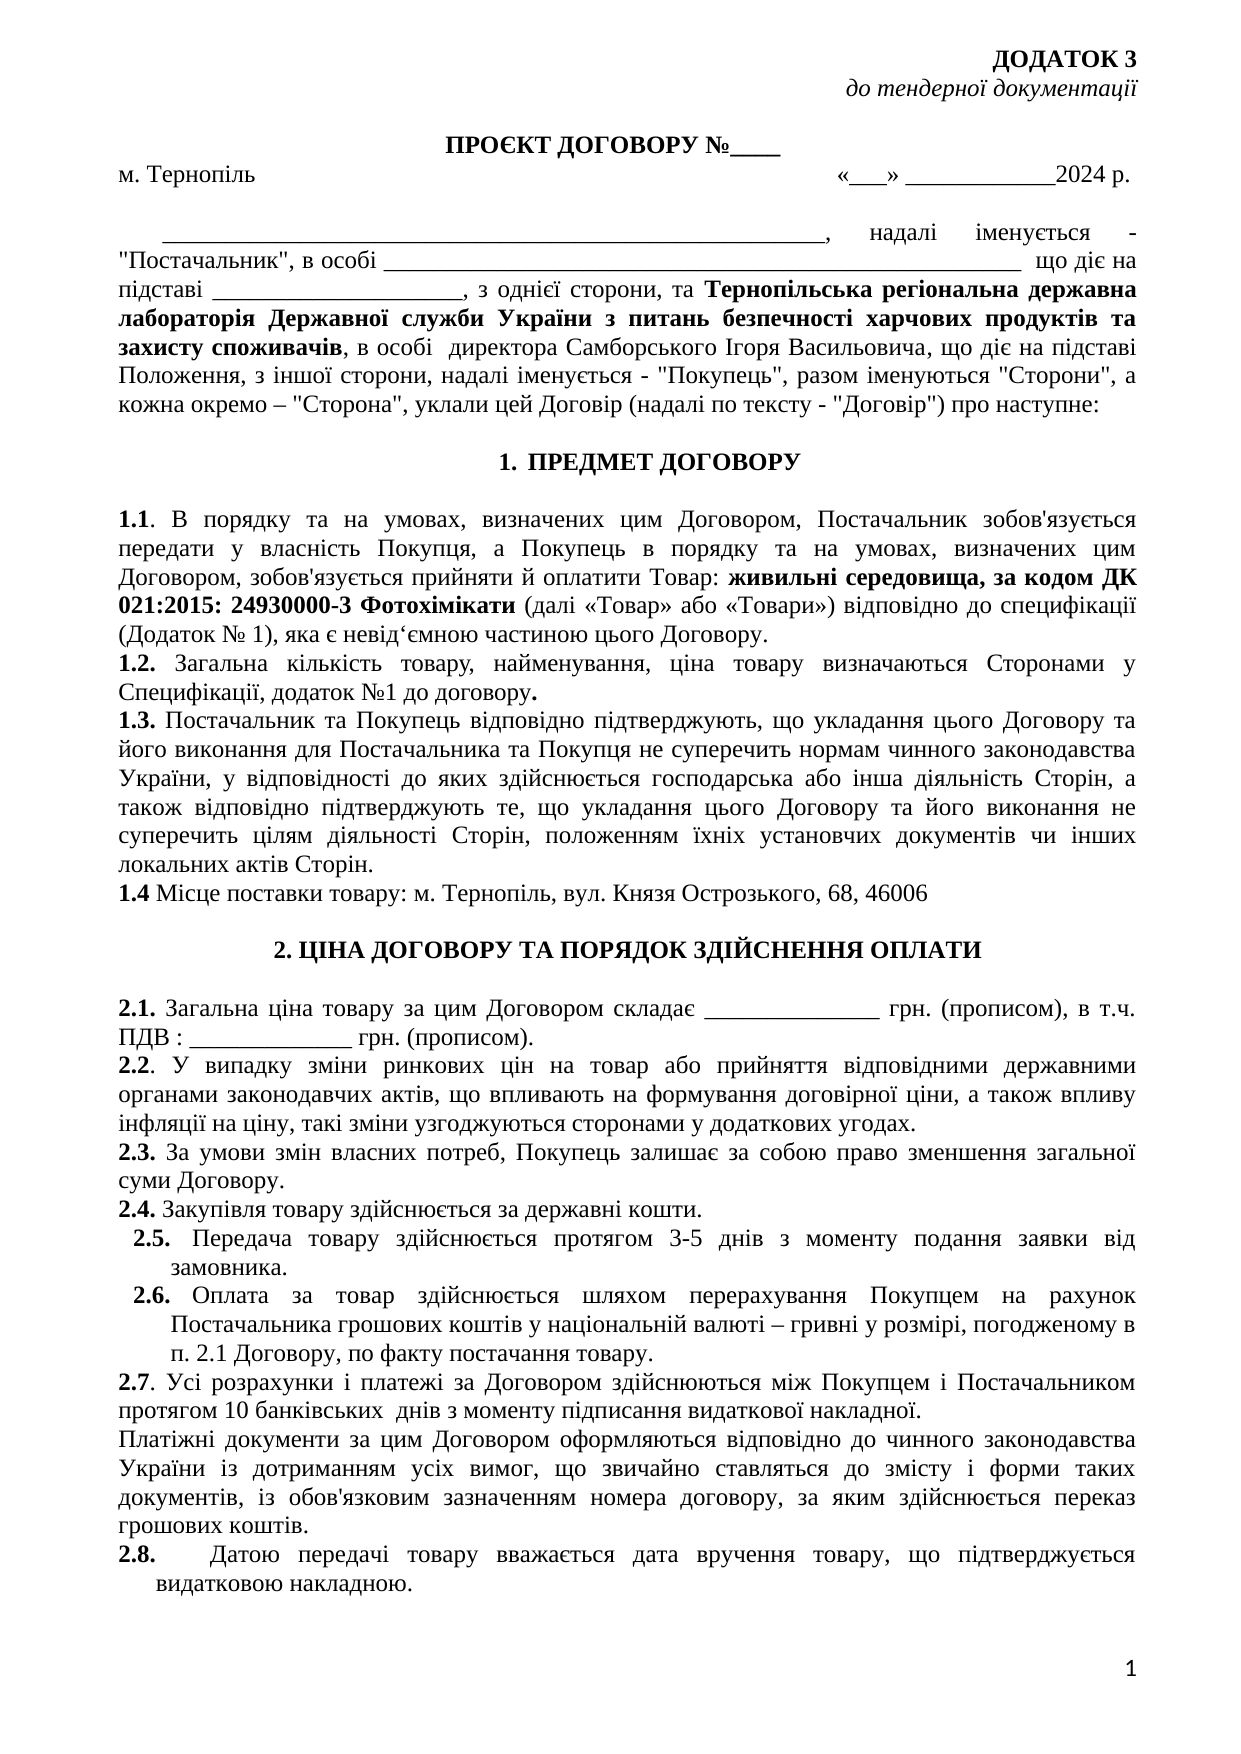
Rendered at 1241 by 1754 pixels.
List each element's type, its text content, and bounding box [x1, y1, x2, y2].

text до тендерної документації [708, 73, 1137, 102]
list Оплата за товар здійснюється шляхом перерахування Покупцем на рахунок Постачальника грошових коштів у національній валюті – гривні у розмірі, погодженому в п. 2.1 Договору, по факту постачання товару. [133, 1281, 1137, 1367]
text 1.2. Загальна кількість товару, найменування, ціна товару визначаються Сторонами у Специфікації, додаток №1 до договору. [118, 648, 1137, 706]
text 2.3. За умови змін власних потреб, Покупець залишає за собою право зменшення загальної суми Договору. [118, 1137, 1137, 1194]
text 2.2. У випадку зміни ринкових цін на товар або прийняття відповідними державними органами законодавчих актів, що впливають на формування договірної ціни, а також впливу інфляції на ціну, такі зміни узгоджуються сторонами у додаткових угодах. [118, 1051, 1137, 1137]
text ДОДАТОК 3 [708, 44, 1137, 73]
text 2.1. Загальна ціна товару за цим Договором складає ______________ грн. (прописом), в т.ч. ПДВ : _____________ грн. (прописом). [118, 993, 1137, 1051]
text 2.4. Закупівля товару здійснюється за державні кошти. [118, 1194, 1137, 1223]
text _____________________________________________________, надалі іменується - "Постачальник", в особі ___________________________________________________ що діє на підставі ____________________, з однієї сторони, та Тернопільська регіональна державна лабораторія Державної служби України з питань безпечності харчових продуктів та захисту споживачів, в особі директора Самборського Ігоря Васильовича, що діє на підставі Положення, з іншої сторони, надалі іменується - "Покупець", разом іменуються "Сторони", а кожна окремо – "Сторона", уклали цей Договір (надалі по тексту - "Договір") про наступне: [118, 217, 1137, 418]
text ПРОЄКТ ДОГОВОРУ №____ [29, 131, 1137, 159]
text 2.7. Усі розрахунки і платежі за Договором здійснюються між Покупцем і Постачальником протягом 10 банківських днів з моменту підписання видаткової накладної. [118, 1367, 1137, 1424]
text 1.1. В порядку та на умовах, визначених цим Договором, Постачальник зобов'язується передати у власність Покупця, а Покупець в порядку та на умовах, визначених цим Договором, зобов'язується прийняти й оплатити Товар: живильні середовища, за кодом ДК 021:2015: 24930000-3 Фотохімікати (далі «Товар» або «Товари») відповідно до специфікації (Додаток № 1), яка є невід‘ємною частиною цього Договору. [118, 504, 1137, 648]
list Передача товару здійснюється протягом 3-5 днів з моменту подання заявки від замовника. [133, 1223, 1137, 1281]
text м. Тернопіль «___» ____________2024 р. [118, 159, 1137, 188]
text Платіжні документи за цим Договором оформляються відповідно до чинного законодавства України із дотриманням усіх вимог, що звичайно ставляться до змісту і форми таких документів, із обов'язковим зазначенням номера договору, за яким здійснюється переказ грошових коштів. [118, 1424, 1137, 1539]
list Датою передачі товару вважається дата вручення товару, що підтверджується видатковою накладною. [118, 1539, 1137, 1597]
list ПРЕДМЕТ ДОГОВОРУ [118, 447, 1137, 476]
text 1.3. Постачальник та Покупець відповідно підтверджують, що укладання цього Договору та його виконання для Постачальника та Покупця не суперечить нормам чинного законодавства України, у відповідності до яких здійснюється господарська або інша діяльність Сторін, а також відповідно підтверджують те, що укладання цього Договору та його виконання не суперечить цілям діяльності Сторін, положенням їхніх установчих документів чи інших локальних актів Сторін. [118, 706, 1137, 878]
text 2. ЦІНА ДОГОВОРУ ТА ПОРЯДОК ЗДІЙСНЕННЯ ОПЛАТИ [118, 936, 1137, 964]
text 1.4 Місце поставки товару: м. Тернопіль, вул. Князя Острозького, 68, 46006 [118, 878, 1137, 907]
